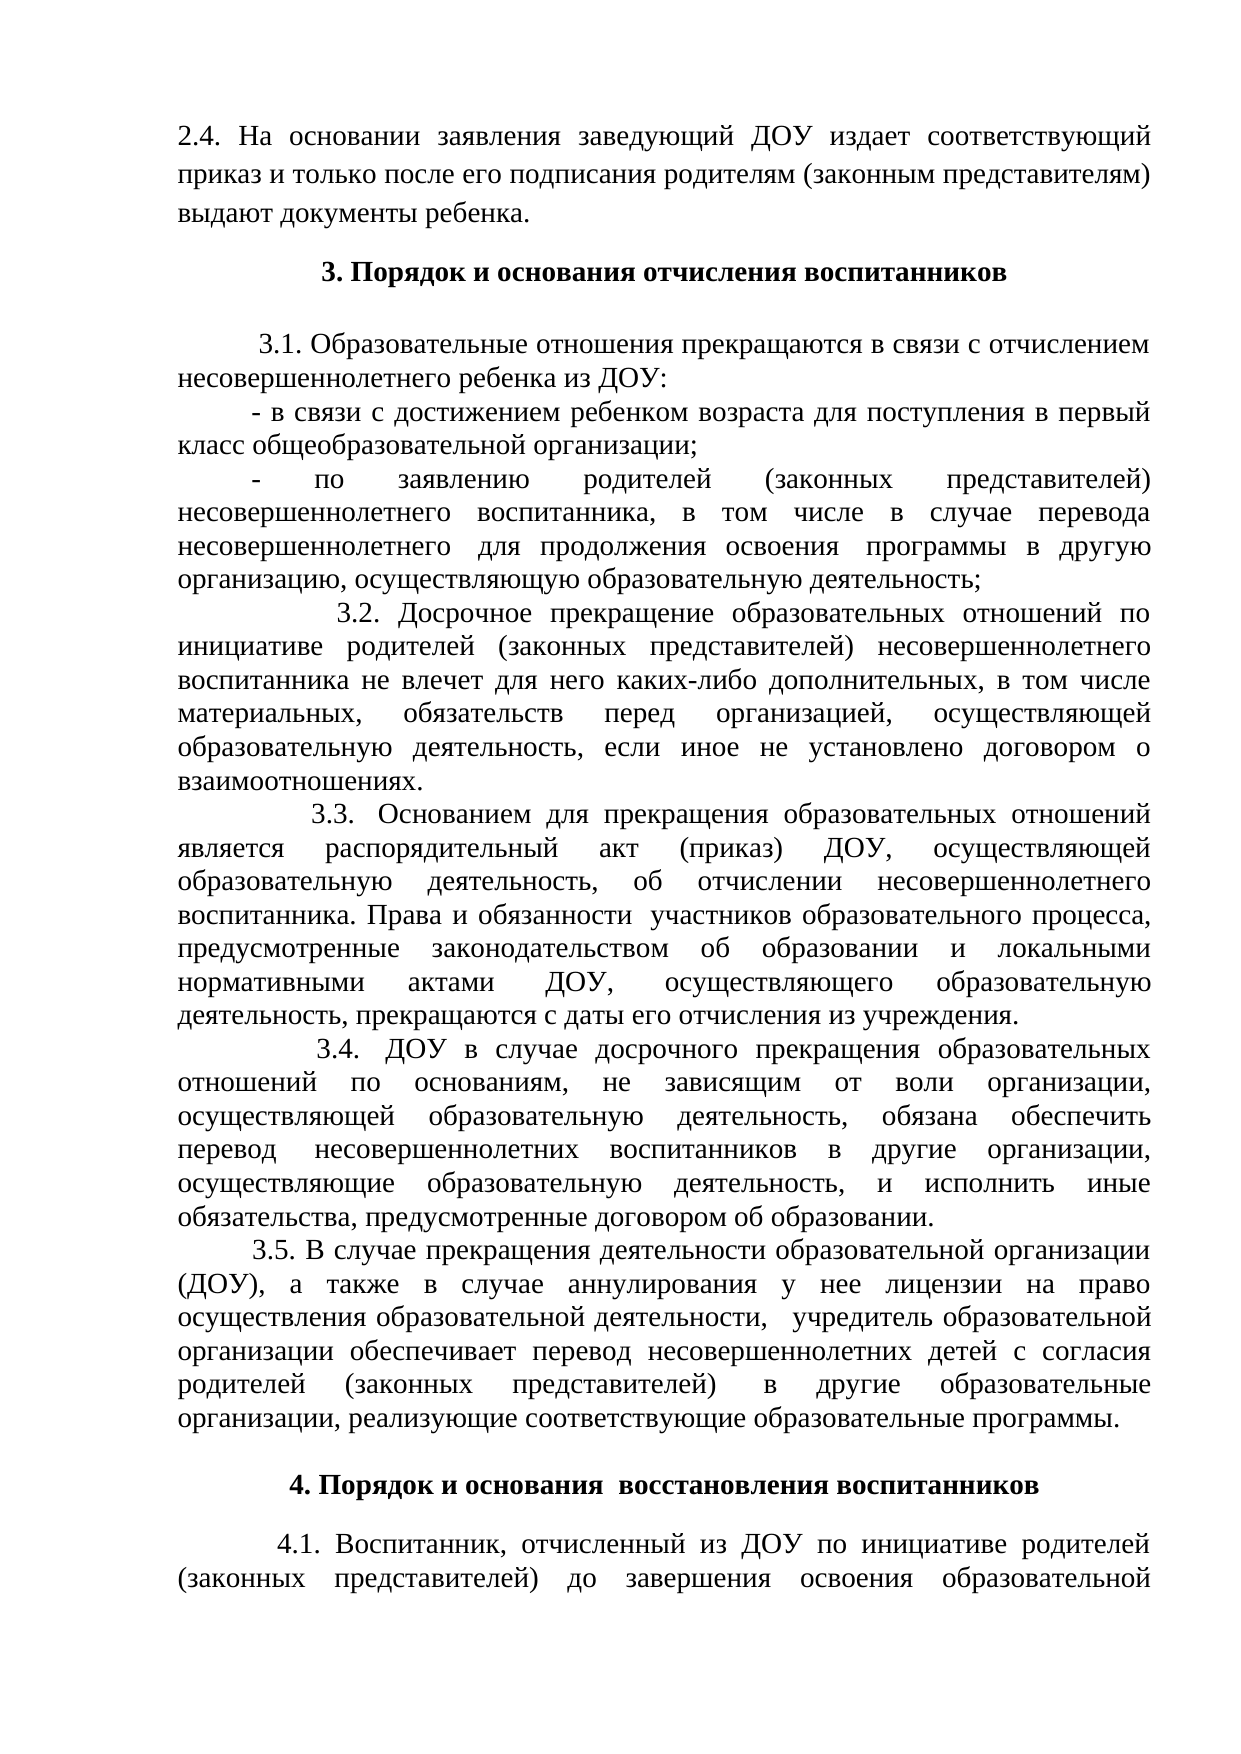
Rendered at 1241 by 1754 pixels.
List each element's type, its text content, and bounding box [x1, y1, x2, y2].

text - в связи с достижением ребенком возраста для поступления в первый класс общеобразовательной организации; [177, 394, 1152, 461]
text 4. Порядок и основания восстановления воспитанников [177, 1467, 1152, 1501]
text 3.2. Досрочное прекращение образовательных отношений по инициативе родителей (законных представителей) несовершеннолетнего воспитанника не влечет для него каких-либо дополнительных, в том числе материальных, обязательств перед организацией, осуществляющей образовательную деятельность, если иное не установлено договором о взаимоотношениях. [177, 595, 1152, 796]
text 3.1. Образовательные отношения прекращаются в связи с отчислением несовершеннолетнего ребенка из ДОУ: [177, 327, 1152, 394]
text 3.3. Основанием для прекращения образовательных отношений является распорядительный акт (приказ) ДОУ, осуществляющей образовательную деятельность, об отчислении несовершеннолетнего воспитанника. Права и обязанности участников образовательного процесса, предусмотренные законодательством об образовании и локальными нормативными актами ДОУ, осуществляющего образовательную деятельность, прекращаются с даты его отчисления из учреждения. [177, 796, 1152, 1031]
text 2.4. На основании заявления заведующий ДОУ издает соответствующий приказ и только после его подписания родителям (законным представителям) выдают документы ребенка. [177, 118, 1152, 229]
text 3.5. В случае прекращения деятельности образовательной организации (ДОУ), а также в случае аннулирования у нее лицензии на право осуществления образовательной деятельности, учредитель образовательной организации обеспечивает перевод несовершеннолетних детей с согласия родителей (законных представителей) в другие образовательные организации, реализующие соответствующие образовательные программы. [177, 1232, 1152, 1433]
text 3. Порядок и основания отчисления воспитанников [177, 254, 1152, 288]
text - по заявлению родителей (законных представителей) несовершеннолетнего воспитанника, в том числе в случае перевода несовершеннолетнего для продолжения освоения программы в другую организацию, осуществляющую образовательную деятельность; [177, 461, 1152, 595]
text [177, 1526, 1152, 1593]
text 3.4. ДОУ в случае досрочного прекращения образовательных отношений по основаниям, не зависящим от воли организации, осуществляющей образовательную деятельность, обязана обеспечить перевод несовершеннолетних воспитанников в другие организации, осуществляющие образовательную деятельность, и исполнить иные обязательства, предусмотренные договором об образовании. [177, 1031, 1152, 1232]
